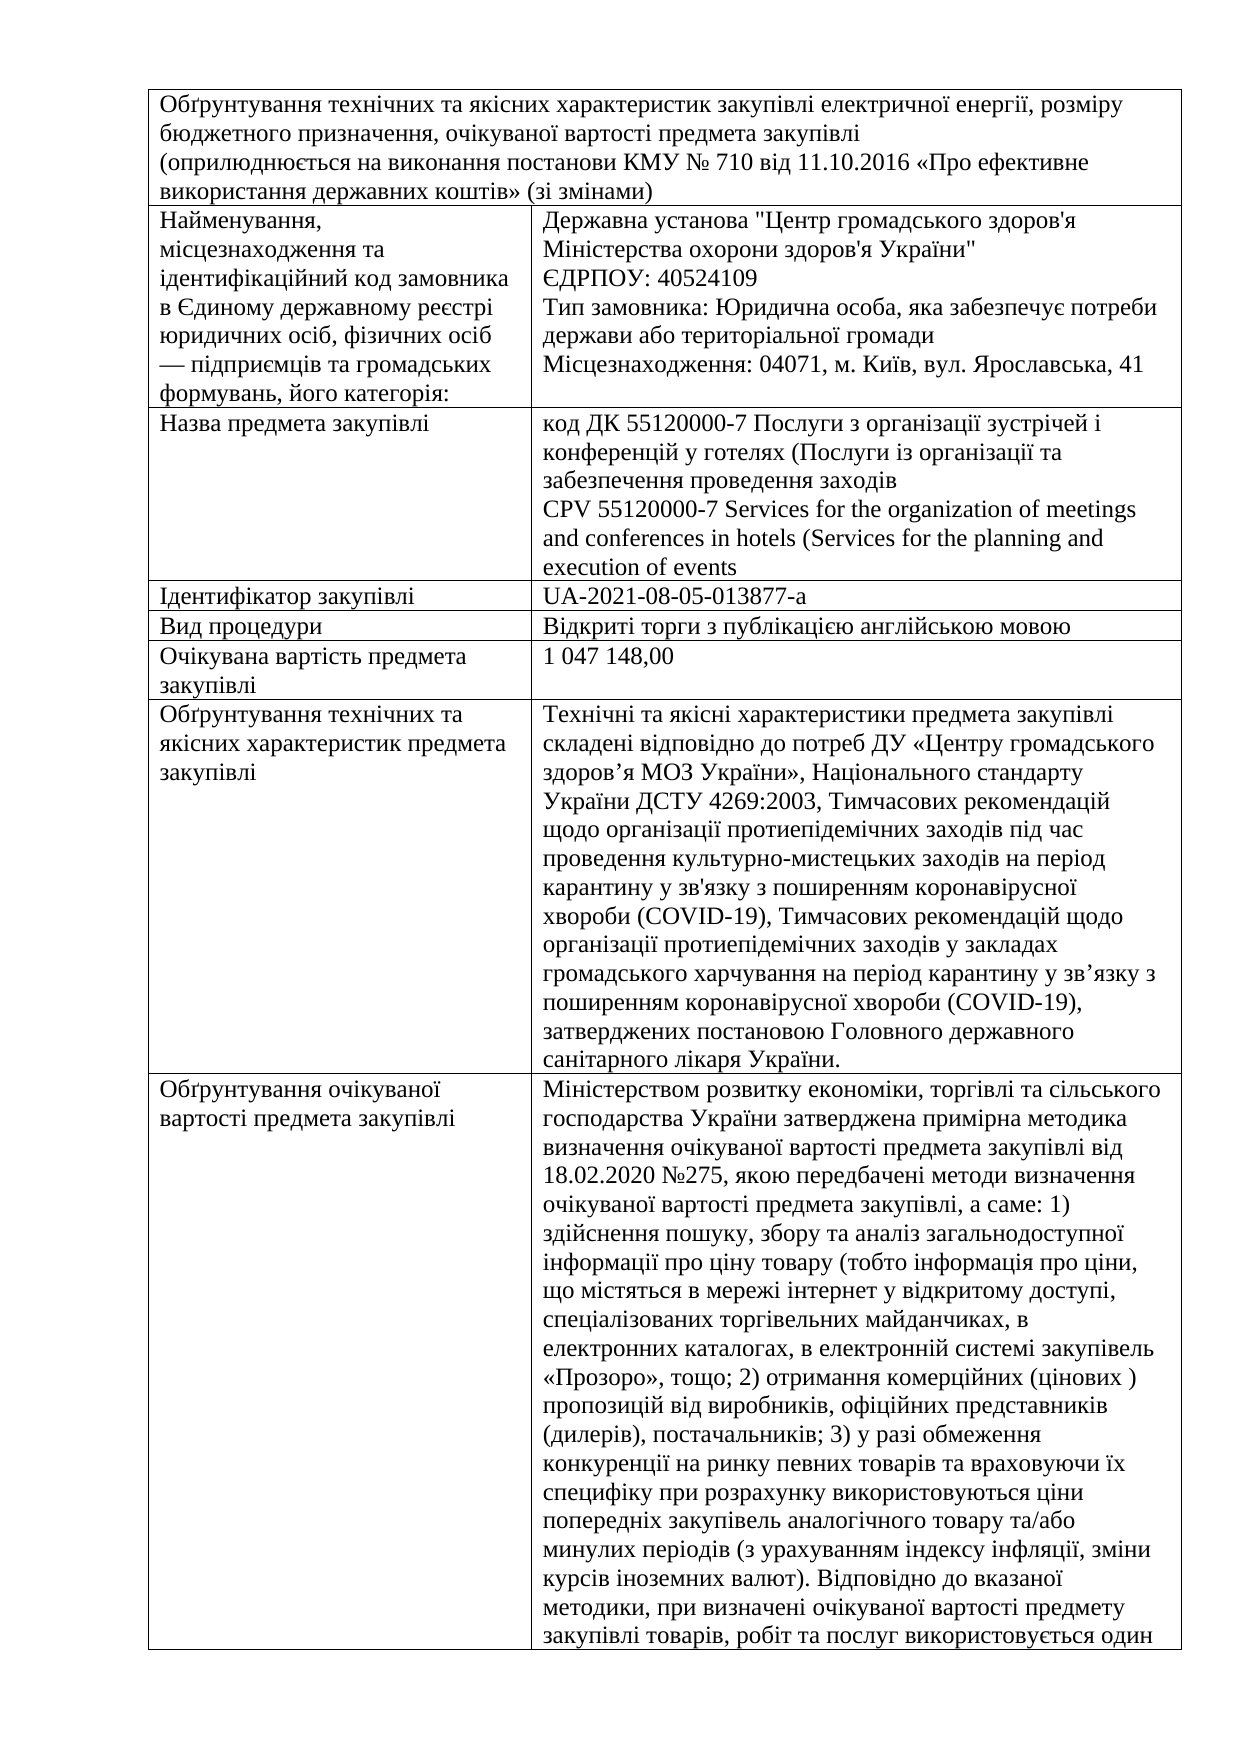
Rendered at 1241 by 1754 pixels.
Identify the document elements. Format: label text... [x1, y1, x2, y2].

table_cell Назва предмета закупівлі [149, 408, 531, 580]
table_cell код ДК 55120000-7 Послуги з організації зустрічей і конференцій у готелях (Послуги із організації та забезпечення проведення заходів CPV 55120000-7 Services for the organization of meetings and conferences in hotels (Services for the planning and execution of events [532, 408, 1181, 580]
table_cell Відкриті торги з публікацією англійською мовою [532, 611, 1181, 640]
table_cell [149, 1074, 531, 1649]
table_cell Державна установа "Центр громадського здоров'я Міністерства охорони здоров'я України" ЄДРПОУ: 40524109 Тип замовника: Юридична особа, яка забезпечує потреби держави або територіальної громади Місцезнаходження: 04071, м. Київ, вул. Ярославська, 41 [532, 206, 1181, 407]
table_cell 1 047 148,00 [532, 641, 1181, 698]
table_cell UA-2021-08-05-013877-a [532, 581, 1181, 610]
table_cell Вид процедури [149, 611, 531, 640]
table_cell Очікувана вартість предмета закупівлі [149, 641, 531, 698]
table_cell Ідентифікатор закупівлі [149, 581, 531, 610]
table_cell Найменування, місцезнаходження та ідентифікаційний код замовника в Єдиному державному реєстрі юридичних осіб, фізичних осіб — підприємців та громадських формувань, його категорія: [149, 206, 531, 407]
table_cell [532, 1074, 1181, 1649]
table_cell Технічні та якісні характеристики предмета закупівлі складені відповідно до потреб ДУ «Центру громадського здоров’я МОЗ України», Національного стандарту України ДСТУ 4269:2003, Тимчасових рекомендацій щодо організації протиепідемічних заходів під час проведення культурно-мистецьких заходів на період карантину у зв'язку з поширенням коронавірусної хвороби (COVID-19), Тимчасових рекомендацій щодо організації протиепідемічних заходів у закладах громадського харчування на період карантину у зв’язку з поширенням коронавірусної хвороби (COVID-19), затверджених постановою Головного державного санітарного лікаря України. [532, 700, 1181, 1073]
table_header Обґрунтування технічних та якісних характеристик закупівлі електричної енергії, розміру бюджетного призначення, очікуваної вартості предмета закупівлі (оприлюднюється на виконання постанови КМУ № 710 від 11.10.2016 «Про ефективне використання державних коштів» (зі змінами) [149, 90, 1181, 204]
table_cell Обґрунтування технічних та якісних характеристик предмета закупівлі [149, 700, 531, 1073]
